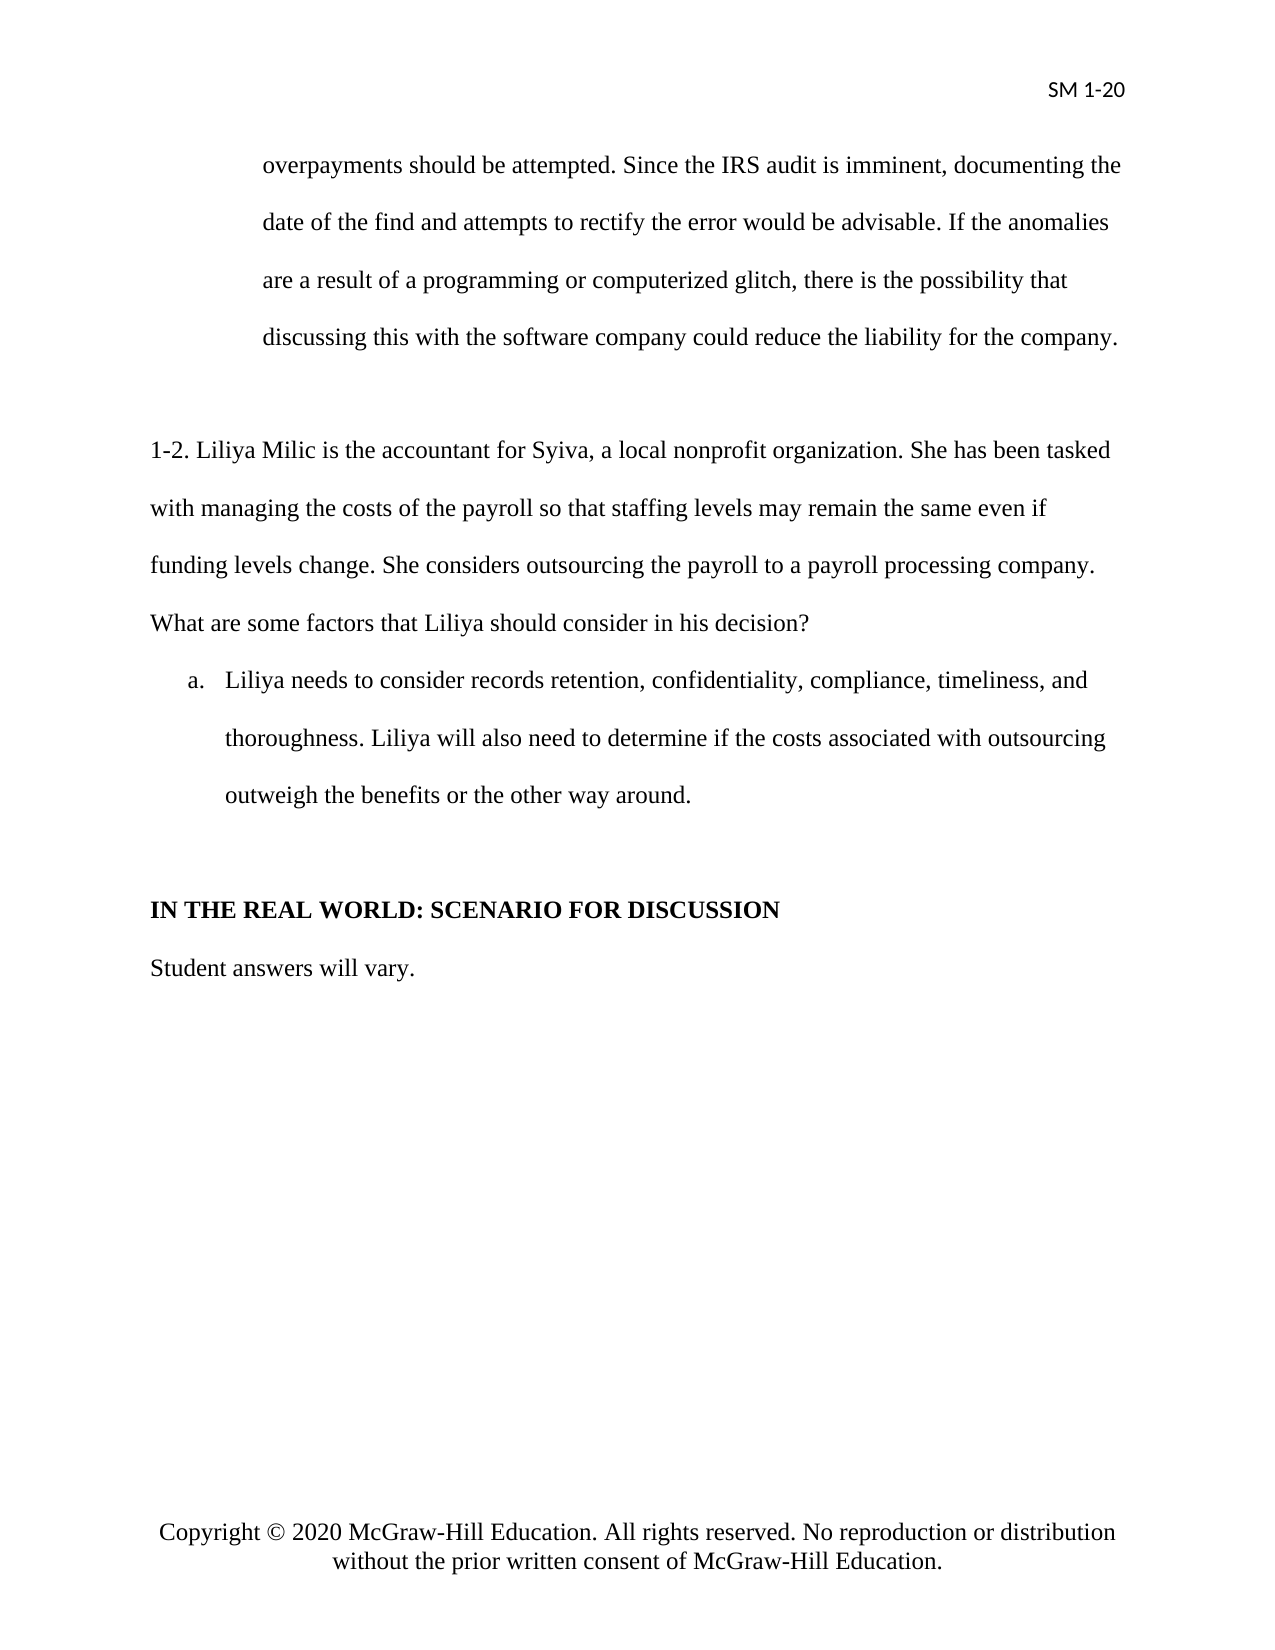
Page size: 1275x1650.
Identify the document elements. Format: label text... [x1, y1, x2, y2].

text IN THE REAL WORLD: SCENARIO FOR DISCUSSION [150, 895, 1125, 924]
text 1-2. Liliya Milic is the accountant for Syiva, a local nonprofit organization. She has been tasked with managing the costs of the payroll so that staffing levels may remain the same even if funding levels change. She considers outsourcing the payroll to a payroll processing company. What are some factors that Liliya should consider in his decision? [150, 435, 1125, 637]
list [225, 150, 1125, 407]
list Liliya needs to consider records retention, confidentiality, compliance, timeliness, and thoroughness. Liliya will also need to determine if the costs associated with outsourcing outweigh the benefits or the other way around. [187, 665, 1125, 809]
text Student answers will vary. [150, 953, 1125, 982]
